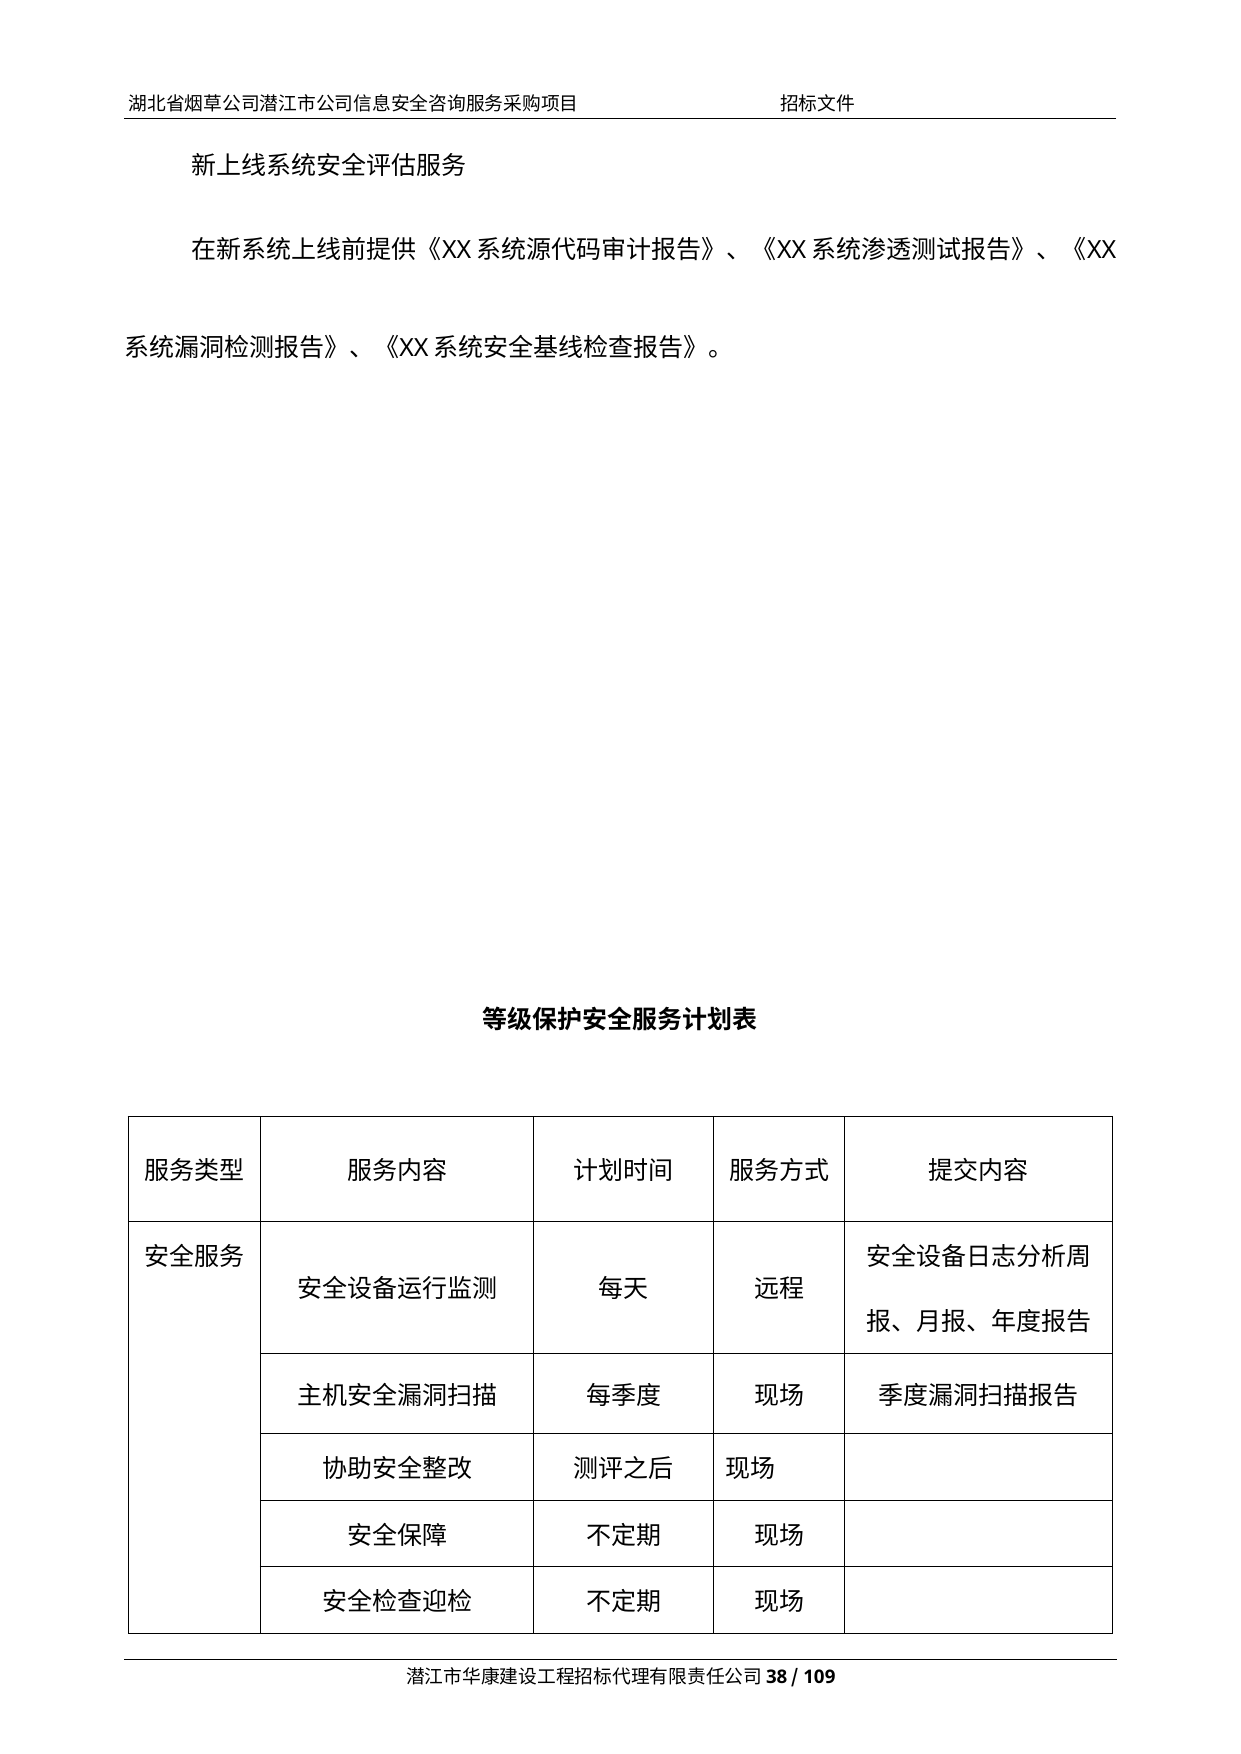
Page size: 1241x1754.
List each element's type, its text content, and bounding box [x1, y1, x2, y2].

table_cell [845, 1567, 1112, 1632]
table_cell 安全服务 [129, 1222, 260, 1632]
text 新上线系统安全评估服务 [124, 131, 1116, 196]
table_cell 现场 [714, 1434, 844, 1499]
table_header 服务类型 [129, 1117, 260, 1221]
table_cell 协助安全整改 [261, 1434, 533, 1499]
table_cell 安全检查迎检 [261, 1567, 533, 1632]
table_cell 安全设备运行监测 [261, 1222, 533, 1352]
table_cell 主机安全漏洞扫描 [261, 1354, 533, 1433]
table_cell [845, 1501, 1112, 1566]
table_cell 每季度 [534, 1354, 713, 1433]
table_header 提交内容 [845, 1117, 1112, 1221]
table_cell 安全保障 [261, 1501, 533, 1566]
table_cell 现场 [714, 1354, 844, 1433]
table_cell 测评之后 [534, 1434, 713, 1499]
table_cell 安全设备日志分析周报、月报、年度报告 [845, 1222, 1112, 1352]
table_cell 季度漏洞扫描报告 [845, 1354, 1112, 1433]
table_cell 现场 [714, 1567, 844, 1632]
table_header 计划时间 [534, 1117, 713, 1221]
table_cell 不定期 [534, 1501, 713, 1566]
table_cell 不定期 [534, 1567, 713, 1632]
text 等级保护安全服务计划表 [124, 985, 1116, 1050]
table_cell 现场 [714, 1501, 844, 1566]
text 在新系统上线前提供《XX系统源代码审计报告》、《XX系统渗透测试报告》、《XX系统漏洞检测报告》、《XX系统安全基线检查报告》。 [124, 214, 1116, 378]
table_cell 远程 [714, 1222, 844, 1352]
table_header 服务内容 [261, 1117, 533, 1221]
table_cell 每天 [534, 1222, 713, 1352]
table_header 服务方式 [714, 1117, 844, 1221]
table_cell [845, 1434, 1112, 1499]
